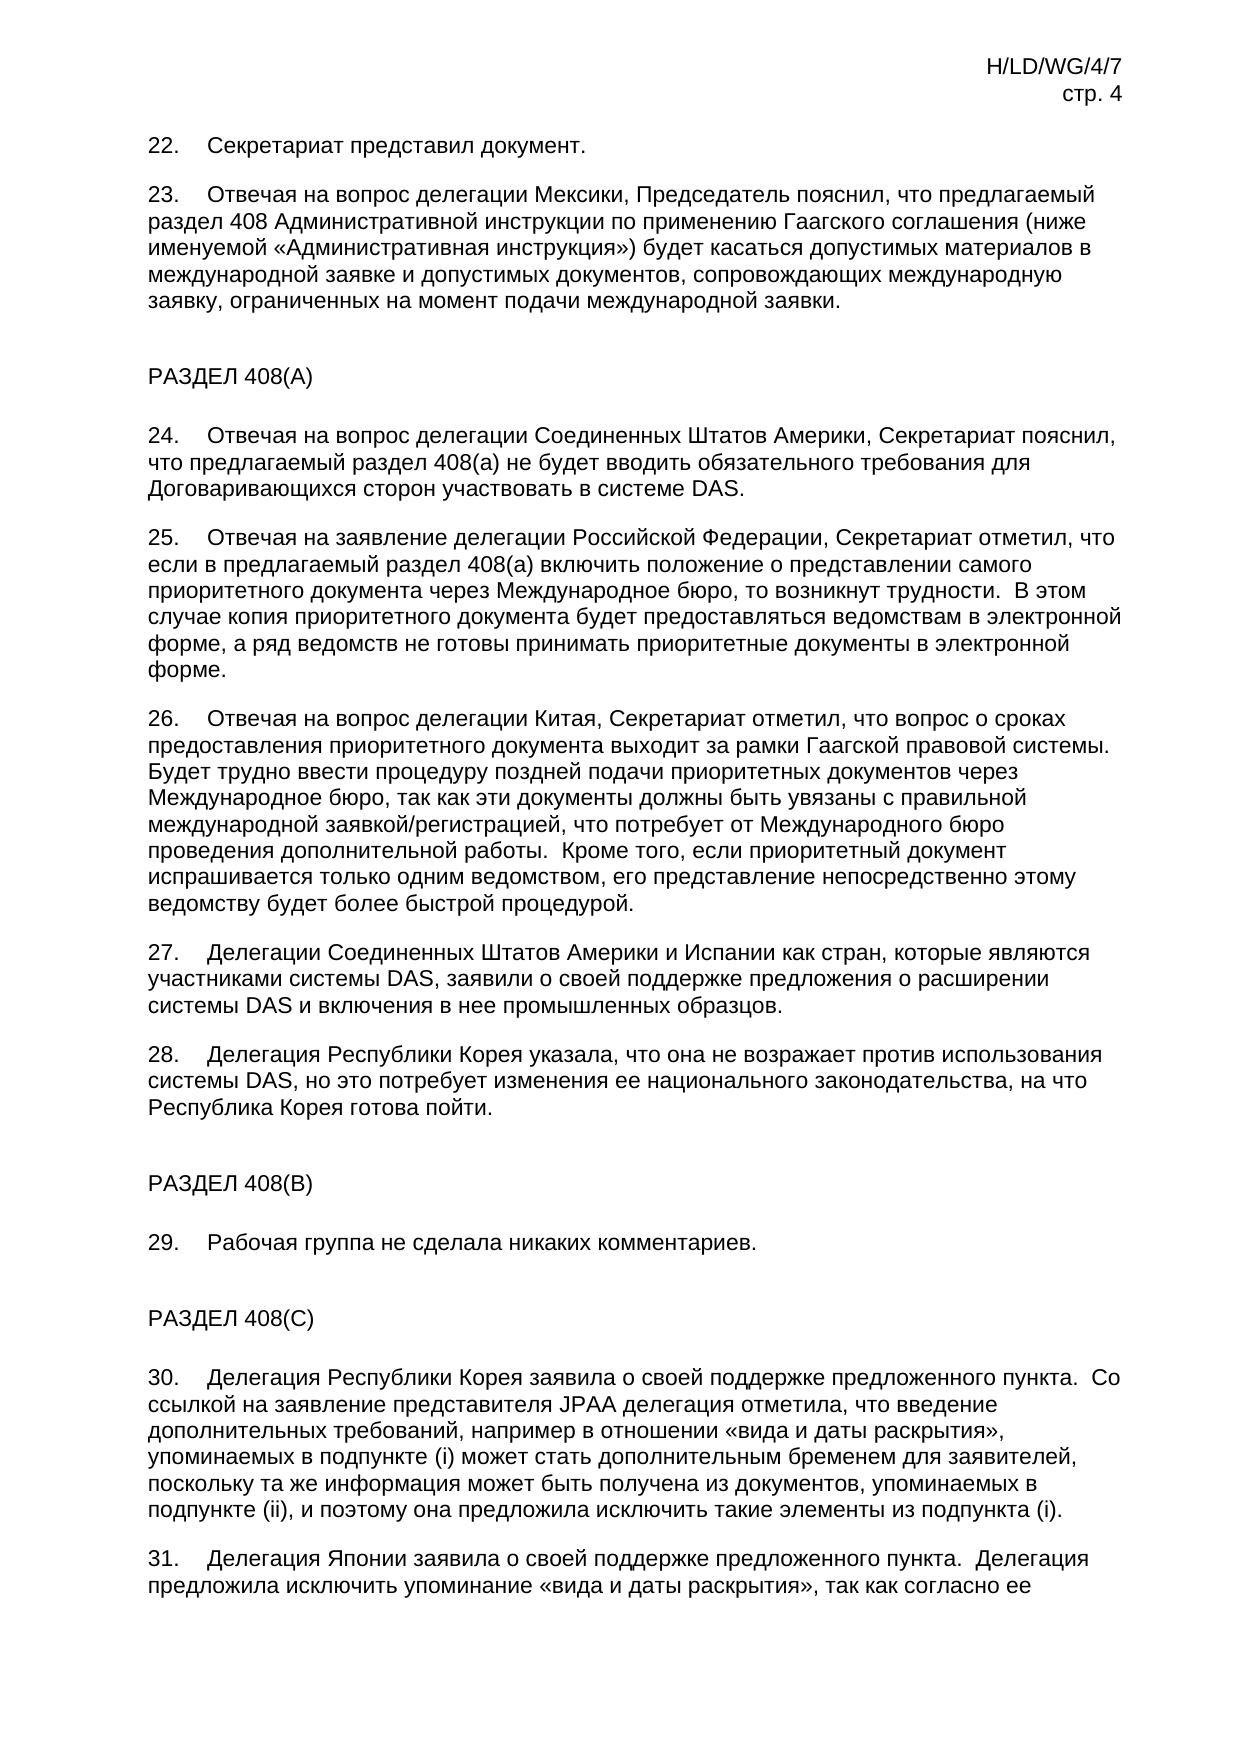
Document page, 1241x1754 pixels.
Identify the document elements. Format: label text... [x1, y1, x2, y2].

text Делегация Республики Корея указала, что она не возражает против использования системы DAS, но это потребует изменения ее национального законодательства, на что Республика Корея готова пойти. [148, 1041, 1122, 1120]
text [148, 1545, 1122, 1598]
text Секретариат представил документ. [148, 132, 1122, 158]
text Отвечая на вопрос делегации Китая, Секретариат отметил, что вопрос о сроках предоставления приоритетного документа выходит за рамки Гаагской правовой системы. Будет трудно ввести процедуру поздней подачи приоритетных документов через Международное бюро, так как эти документы должны быть увязаны с правильной международной заявкой/регистрацией, что потребует от Международного бюро проведения дополнительной работы. Кроме того, если приоритетный документ испрашивается только одним ведомством, его представление непосредственно этому ведомству будет более быстрой процедурой. [148, 705, 1122, 916]
subtitle РАЗДЕЛ 408(c) [148, 1305, 1122, 1332]
text Рабочая группа не сделала никаких комментариев. [148, 1229, 1122, 1255]
text Отвечая на заявление делегации Российской Федерации, Секретариат отметил, что если в предлагаемый раздел 408(а) включить положение о представлении самого приоритетного документа через Международное бюро, то возникнут трудности. В этом случае копия приоритетного документа будет предоставляться ведомствам в электронной форме, а ряд ведомств не готовы принимать приоритетные документы в электронной форме. [148, 524, 1122, 682]
text Отвечая на вопрос делегации Соединенных Штатов Америки, Секретариат пояснил, что предлагаемый раздел 408(а) не будет вводить обязательного требования для Договаривающихся сторон участвовать в системе DAS. [148, 422, 1122, 501]
text Делегации Соединенных Штатов Америки и Испании как стран, которые являются участниками системы DAS, заявили о своей поддержке предложения о расширении системы DAS и включения в нее промышленных образцов. [148, 939, 1122, 1018]
subtitle РАЗДЕЛ 408(a) [148, 363, 1122, 389]
subtitle РАЗДЕЛ 408(B) [148, 1170, 1122, 1196]
text Делегация Республики Корея заявила о своей поддержке предложенного пункта. Со ссылкой на заявление представителя JPAA делегация отметила, что введение дополнительных требований, например в отношении «вида и даты раскрытия», упоминаемых в подпункте (i) может стать дополнительным бременем для заявителей, поскольку та же информация может быть получена из документов, упоминаемых в подпункте (ii), и поэтому она предложила исключить такие элементы из подпункта (i). [148, 1364, 1122, 1522]
text Отвечая на вопрос делегации Мексики, Председатель пояснил, что предлагаемый раздел 408 Административной инструкции по применению Гаагского соглашения (ниже именуемой «Административная инструкция») будет касаться допустимых материалов в международной заявке и допустимых документов, сопровождающих международную заявку, ограниченных на момент подачи международной заявки. [148, 181, 1122, 313]
